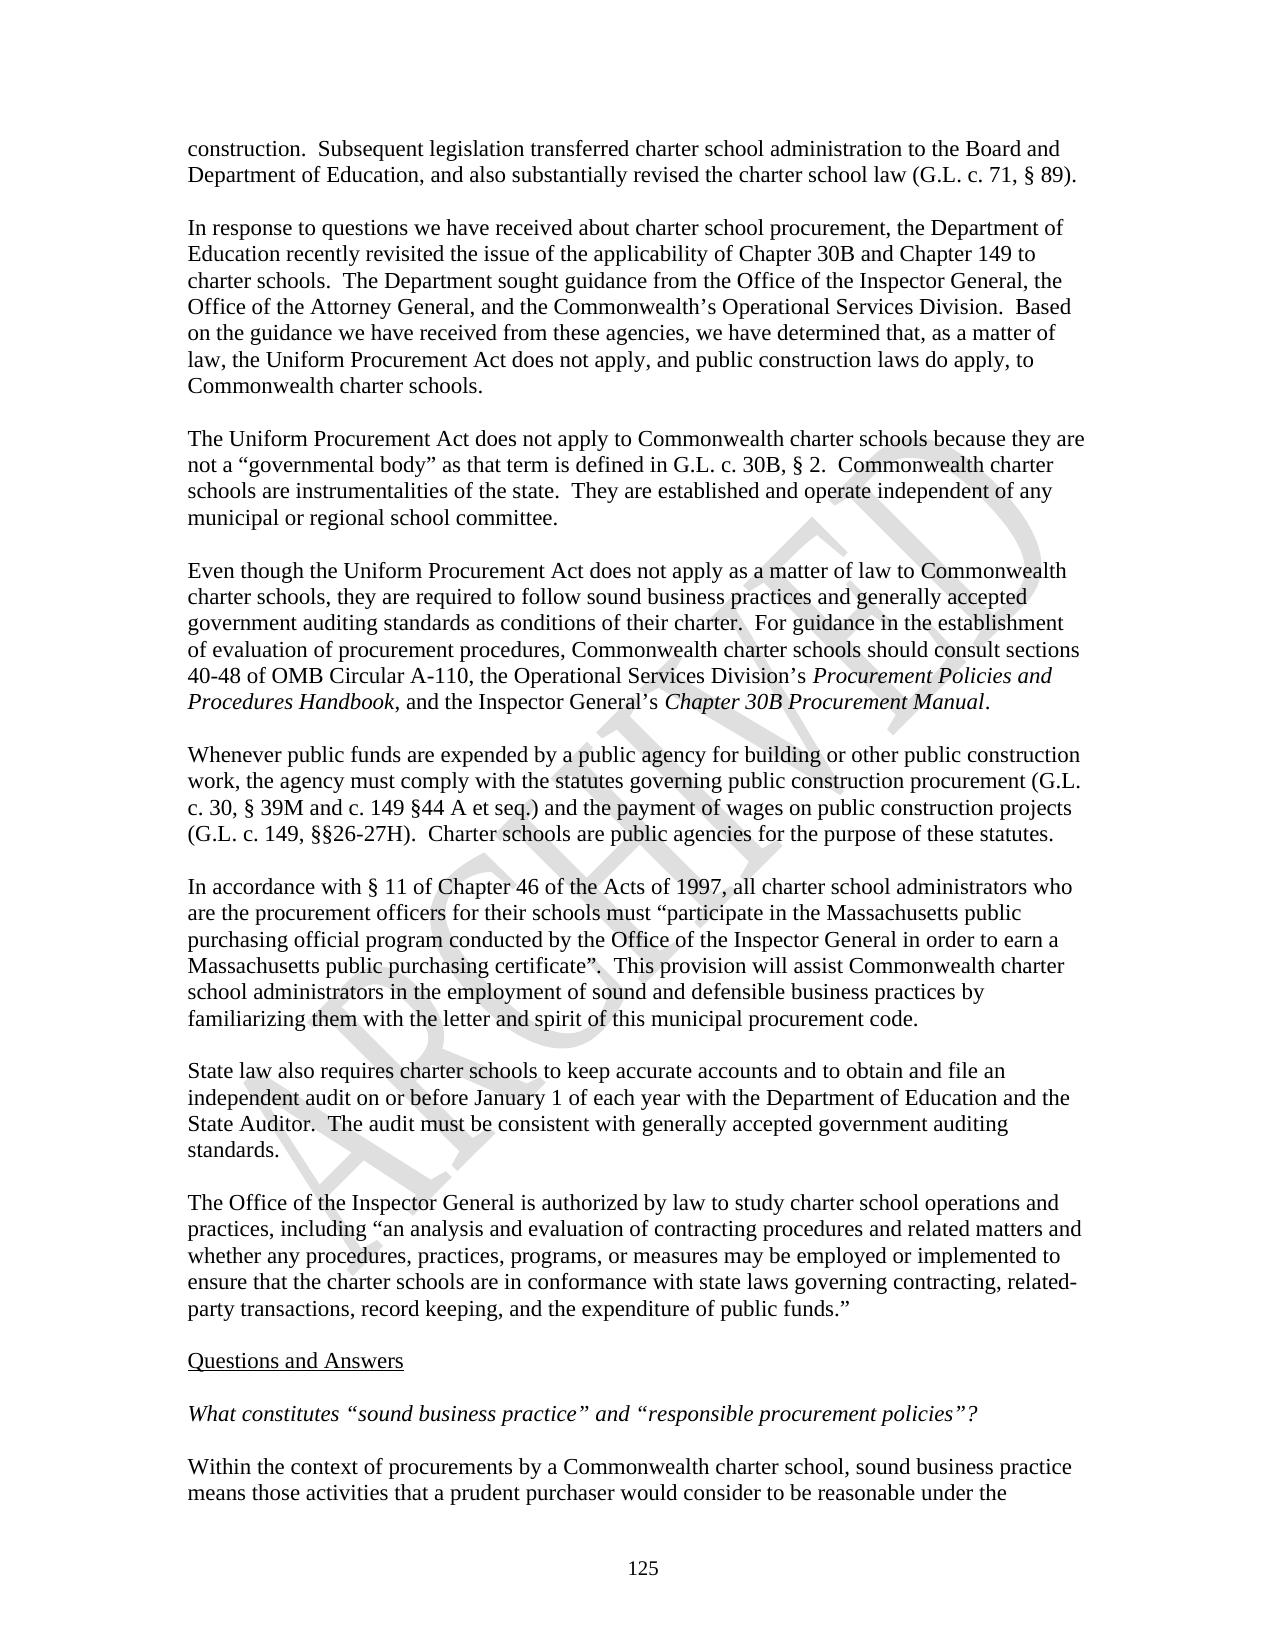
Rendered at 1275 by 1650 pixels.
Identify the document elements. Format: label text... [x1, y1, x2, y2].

text Questions and Answers [187, 1347, 1087, 1374]
text In accordance with § 11 of Chapter 46 of the Acts of 1997, all charter school administrators who are the procurement officers for their schools must “participate in the Massachusetts public purchasing official program conducted by the Office of the Inspector General in order to earn a Massachusetts public purchasing certificate”. This provision will assist Commonwealth charter school administrators in the employment of sound and defensible business practices by familiarizing them with the letter and spirit of this municipal procurement code. [187, 873, 1087, 1031]
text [187, 1453, 1087, 1505]
text In response to questions we have received about charter school procurement, the Department of Education recently revisited the issue of the applicability of Chapter 30B and Chapter 149 to charter schools. The Department sought guidance from the Office of the Inspector General, the Office of the Attorney General, and the Commonwealth’s Operational Services Division. Based on the guidance we have received from these agencies, we have determined that, as a matter of law, the Uniform Procurement Act does not apply, and public construction laws do apply, to Commonwealth charter schools. [187, 214, 1087, 398]
text Whenever public funds are expended by a public agency for building or other public construction work, the agency must comply with the statutes governing public construction procurement (G.L. c. 30, § 39M and c. 149 §44 A et seq.) and the payment of wages on public construction projects (G.L. c. 149, §§26-27H). Charter schools are public agencies for the purpose of these statutes. [187, 741, 1087, 847]
text The Uniform Procurement Act does not apply to Commonwealth charter schools because they are not a “governmental body” as that term is defined in G.L. c. 30B, § 2. Commonwealth charter schools are instrumentalities of the state. They are established and operate independent of any municipal or regional school committee. [187, 425, 1087, 530]
text The Office of the Inspector General is authorized by law to study charter school operations and practices, including “an analysis and evaluation of contracting procedures and related matters and whether any procedures, practices, programs, or measures may be employed or implemented to ensure that the charter schools are in conformance with state laws governing contracting, related-party transactions, record keeping, and the expenditure of public funds.” [187, 1189, 1087, 1321]
text State law also requires charter schools to keep accurate accounts and to obtain and file an independent audit on or before January 1 of each year with the Department of Education and the State Auditor. The audit must be consistent with generally accepted government auditing standards. [187, 1057, 1087, 1163]
text Even though the Uniform Procurement Act does not apply as a matter of law to Commonwealth charter schools, they are required to follow sound business practices and generally accepted government auditing standards as conditions of their charter. For guidance in the establishment of evaluation of procurement procedures, Commonwealth charter schools should consult sections 40-48 of OMB Circular A-110, the Operational Services Division’s Procurement Policies and Procedures Handbook, and the Inspector General’s Chapter 30B Procurement Manual. [187, 557, 1087, 715]
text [187, 135, 1087, 188]
text What constitutes “sound business practice” and “responsible procurement policies”? [187, 1400, 1087, 1426]
